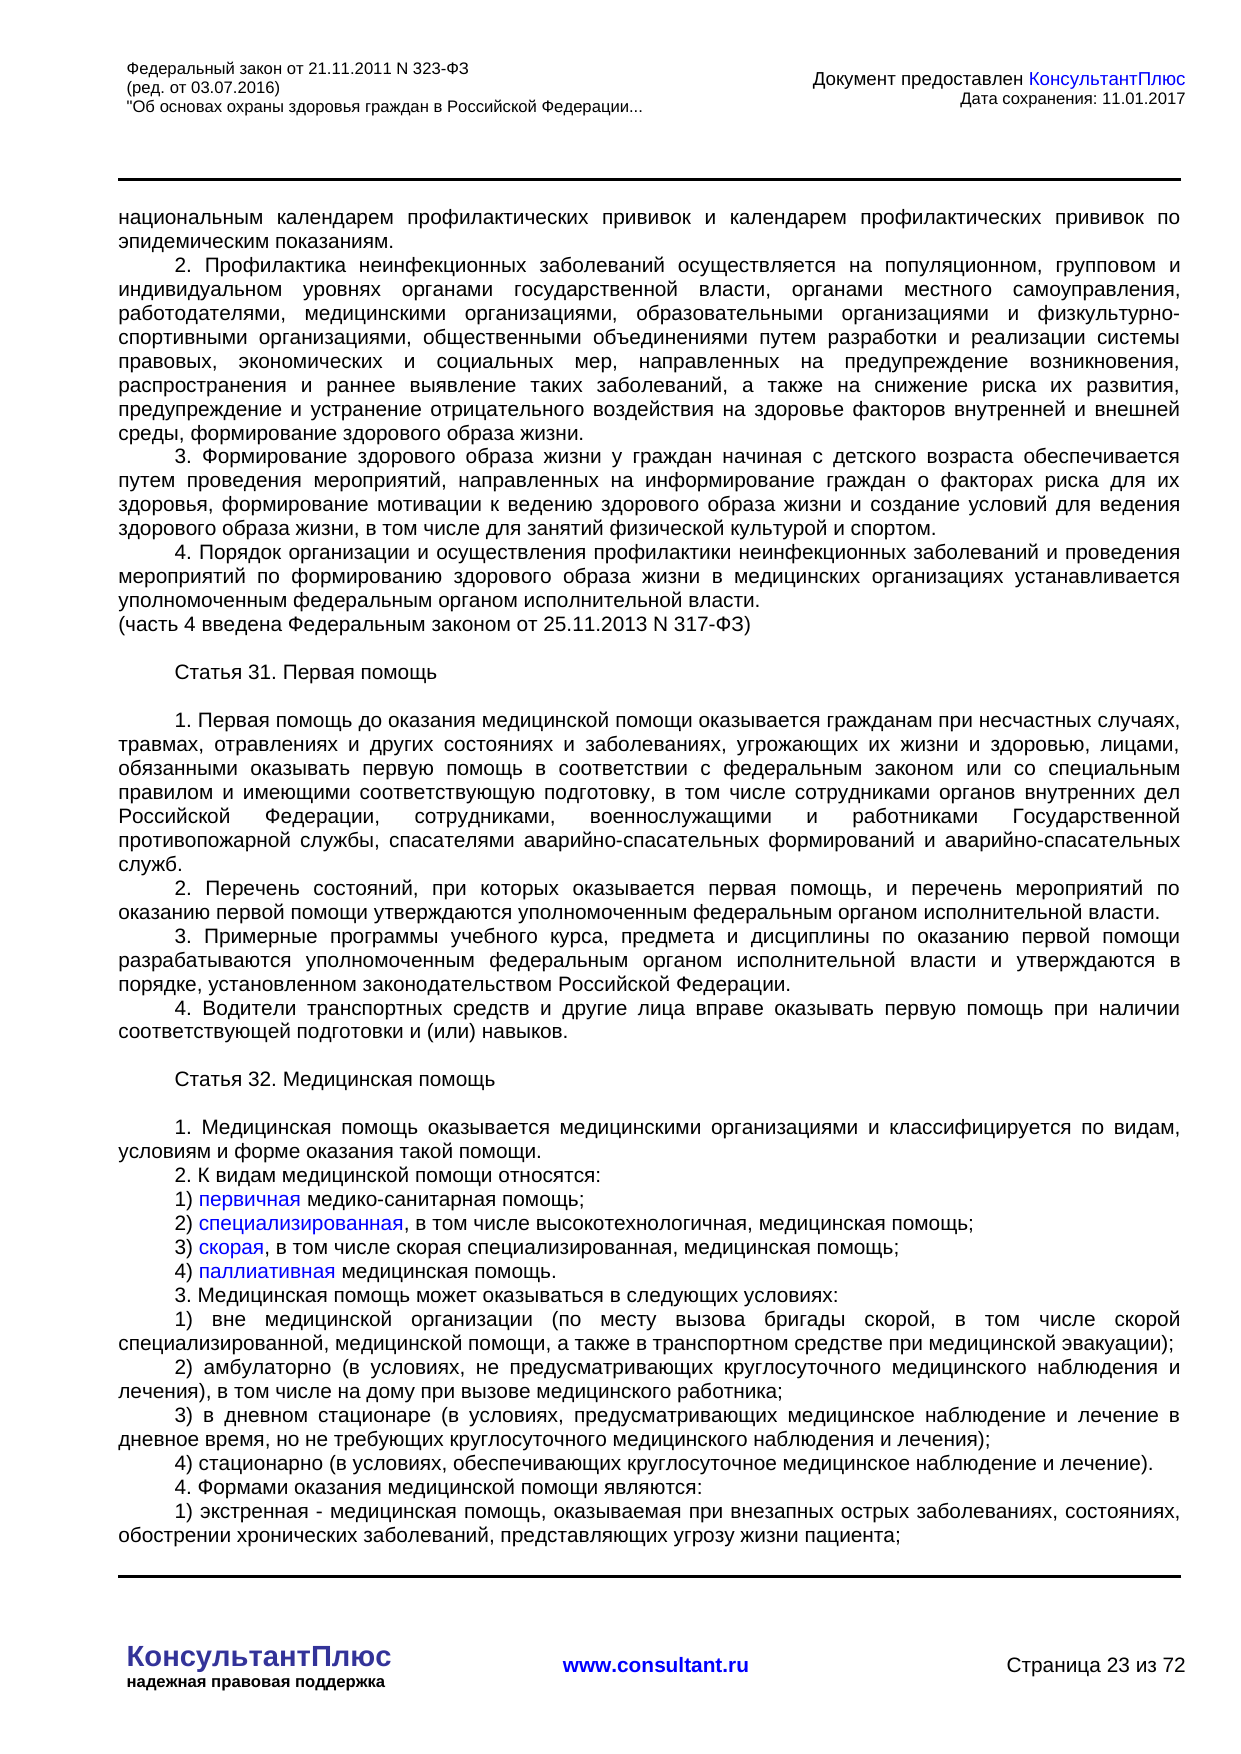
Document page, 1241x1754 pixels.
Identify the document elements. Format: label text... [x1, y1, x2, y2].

text 3) в дневном стационаре (в условиях, предусматривающих медицинское наблюдение и лечение в дневное время, но не требующих круглосуточного медицинского наблюдения и лечения); [118, 1403, 1181, 1451]
text 4. Водители транспортных средств и другие лица вправе оказывать первую помощь при наличии соответствующей подготовки и (или) навыков. [118, 995, 1181, 1043]
text 1) экстренная - медицинская помощь, оказываемая при внезапных острых заболеваниях, состояниях, обострении хронических заболеваний, представляющих угрозу жизни пациента; [118, 1498, 1181, 1546]
text 2) специализированная, в том числе высокотехнологичная, медицинская помощь; [118, 1211, 1181, 1235]
text (часть 4 введена Федеральным законом от 25.11.2013 N 317-ФЗ) [118, 612, 1181, 636]
text 4) паллиативная медицинская помощь. [118, 1259, 1181, 1283]
text Статья 31. Первая помощь [118, 660, 1181, 684]
text 3. Формирование здорового образа жизни у граждан начиная с детского возраста обеспечивается путем проведения мероприятий, направленных на информирование граждан о факторах риска для их здоровья, формирование мотивации к ведению здорового образа жизни и создание условий для ведения здорового образа жизни, в том числе для занятий физической культурой и спортом. [118, 444, 1181, 540]
text 2. К видам медицинской помощи относятся: [118, 1163, 1181, 1187]
text 1. Медицинская помощь оказывается медицинскими организациями и классифицируется по видам, условиям и форме оказания такой помощи. [118, 1115, 1181, 1163]
text 2. Профилактика неинфекционных заболеваний осуществляется на популяционном, групповом и индивидуальном уровнях органами государственной власти, органами местного самоуправления, работодателями, медицинскими организациями, образовательными организациями и физкультурно-спортивными организациями, общественными объединениями путем разработки и реализации системы правовых, экономических и социальных мер, направленных на предупреждение возникновения, распространения и раннее выявление таких заболеваний, а также на снижение риска их развития, предупреждение и устранение отрицательного воздействия на здоровье факторов внутренней и внешней среды, формирование здорового образа жизни. [118, 253, 1181, 444]
text 1) вне медицинской организации (по месту вызова бригады скорой, в том числе скорой специализированной, медицинской помощи, а также в транспортном средстве при медицинской эвакуации); [118, 1307, 1181, 1355]
text 2) амбулаторно (в условиях, не предусматривающих круглосуточного медицинского наблюдения и лечения), в том числе на дому при вызове медицинского работника; [118, 1355, 1181, 1403]
text 4) стационарно (в условиях, обеспечивающих круглосуточное медицинское наблюдение и лечение). [118, 1451, 1181, 1474]
text 2. Перечень состояний, при которых оказывается первая помощь, и перечень мероприятий по оказанию первой помощи утверждаются уполномоченным федеральным органом исполнительной власти. [118, 876, 1181, 923]
text 4. Формами оказания медицинской помощи являются: [118, 1474, 1181, 1498]
text Статья 32. Медицинская помощь [118, 1067, 1181, 1091]
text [118, 205, 1181, 253]
text 4. Порядок организации и осуществления профилактики неинфекционных заболеваний и проведения мероприятий по формированию здорового образа жизни в медицинских организациях устанавливается уполномоченным федеральным органом исполнительной власти. [118, 540, 1181, 612]
text 1. Первая помощь до оказания медицинской помощи оказывается гражданам при несчастных случаях, травмах, отравлениях и других состояниях и заболеваниях, угрожающих их жизни и здоровью, лицами, обязанными оказывать первую помощь в соответствии с федеральным законом или со специальным правилом и имеющими соответствующую подготовку, в том числе сотрудниками органов внутренних дел Российской Федерации, сотрудниками, военнослужащими и работниками Государственной противопожарной службы, спасателями аварийно-спасательных формирований и аварийно-спасательных служб. [118, 708, 1181, 876]
text 3) скорая, в том числе скорая специализированная, медицинская помощь; [118, 1235, 1181, 1259]
text 3. Медицинская помощь может оказываться в следующих условиях: [118, 1283, 1181, 1307]
text 3. Примерные программы учебного курса, предмета и дисциплины по оказанию первой помощи разрабатываются уполномоченным федеральным органом исполнительной власти и утверждаются в порядке, установленном законодательством Российской Федерации. [118, 923, 1181, 995]
text 1) первичная медико-санитарная помощь; [118, 1187, 1181, 1211]
